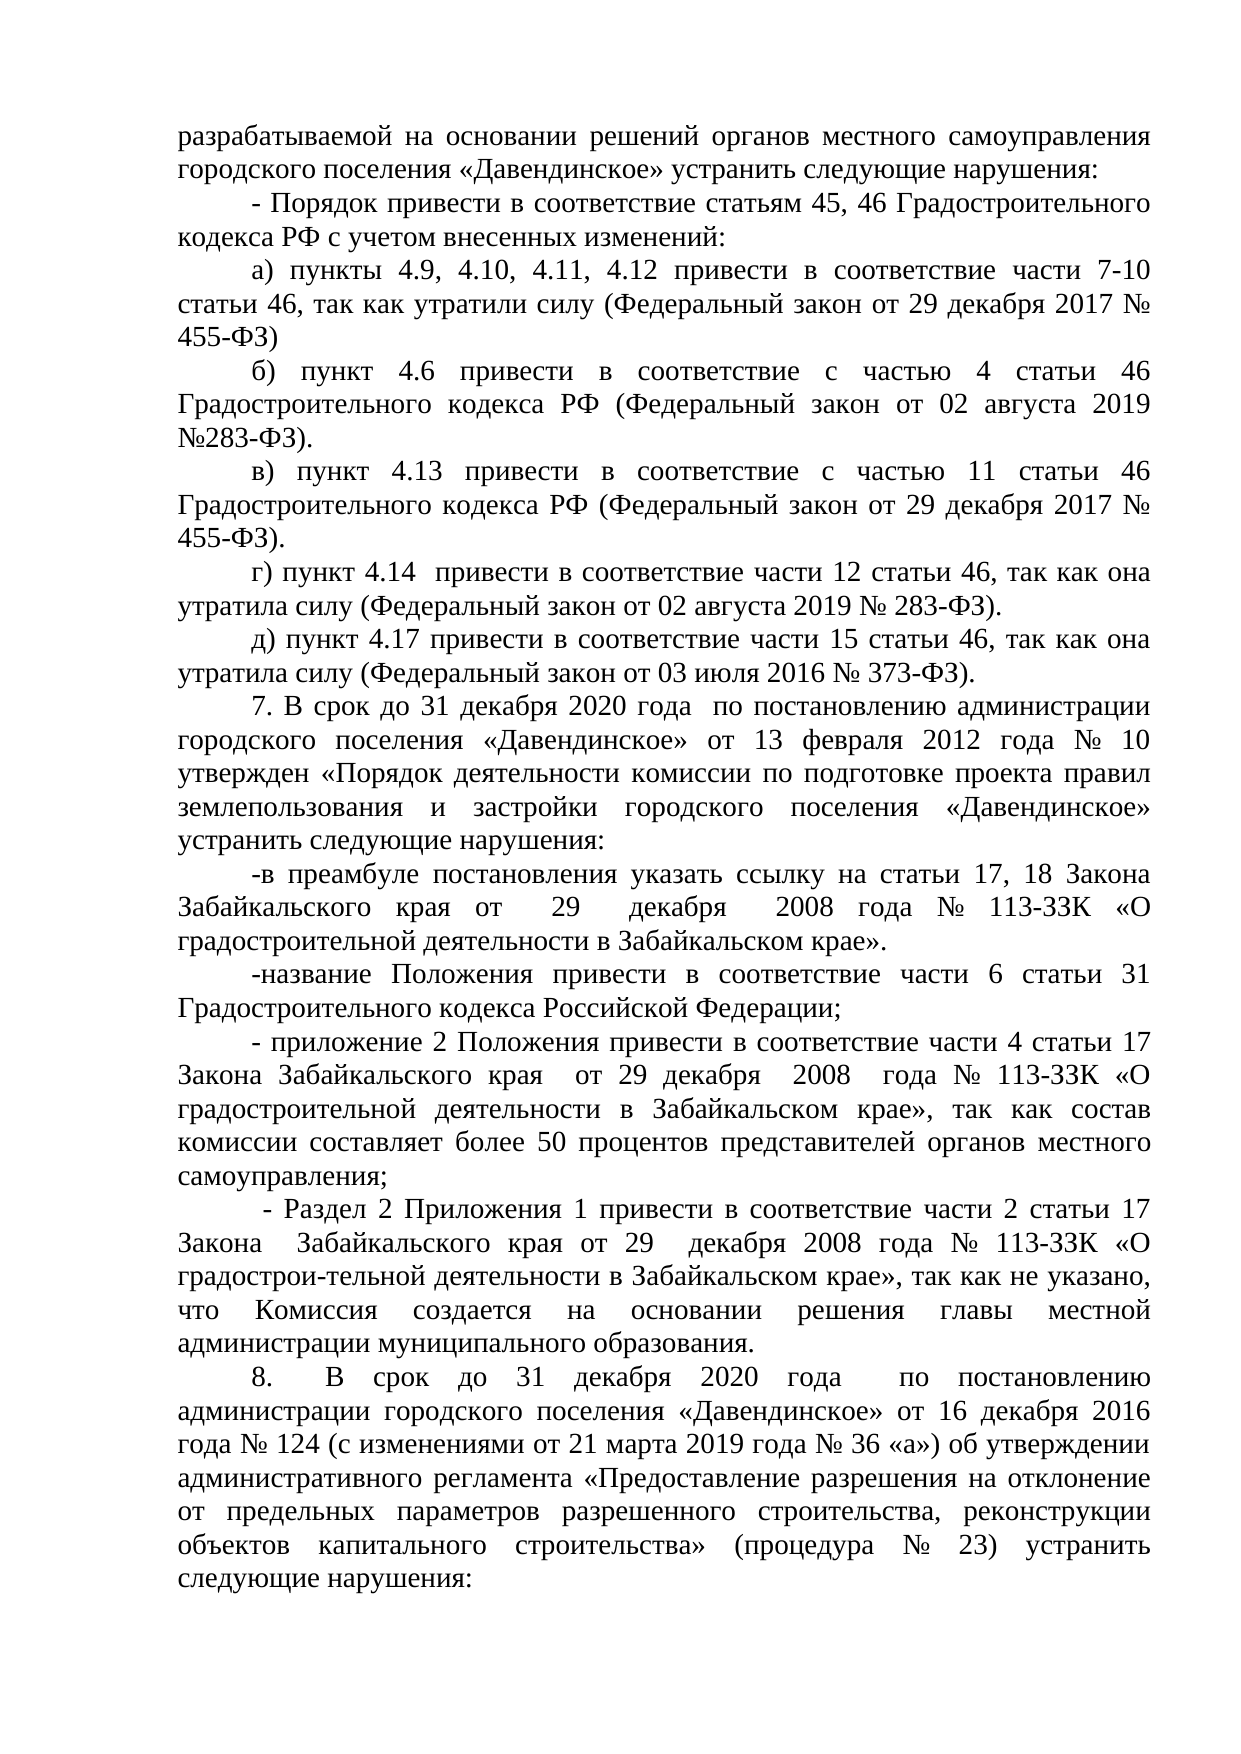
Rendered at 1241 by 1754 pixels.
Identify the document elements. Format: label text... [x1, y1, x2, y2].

text -в преамбуле постановления указать ссылку на статьи 17, 18 Закона Забайкальского края от 29 декабря 2008 года № 113-ЗЗК «О градостроительной деятельности в Забайкальском крае». [177, 856, 1152, 957]
text - Порядок привести в соответствие статьям 45, 46 Градостроительного кодекса РФ с учетом внесенных изменений: [177, 185, 1152, 252]
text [177, 118, 1152, 185]
text г) пункт 4.14 привести в соответствие части 12 статьи 46, так как она утратила силу (Федеральный закон от 02 августа 2019 № 283-ФЗ). [177, 554, 1152, 621]
text д) пункт 4.17 привести в соответствие части 15 статьи 46, так как она утратила силу (Федеральный закон от 03 июля 2016 № 373-ФЗ). [177, 621, 1152, 688]
text 8. В срок до 31 декабря 2020 года по постановлению администрации городского поселения «Давендинское» от 16 декабря 2016 года № 124 (с изменениями от 21 марта 2019 года № 36 «а») об утверждении административного регламента «Предоставление разрешения на отклонение от предельных параметров разрешенного строительства, реконструкции объектов капитального строительства» (процедура № 23) устранить следующие нарушения: [177, 1359, 1152, 1594]
text - приложение 2 Положения привести в соответствие части 4 статьи 17 Закона Забайкальского края от 29 декабря 2008 года № 113-ЗЗК «О градостроительной деятельности в Забайкальском крае», так как состав комиссии составляет более 50 процентов представителей органов местного самоуправления; [177, 1024, 1152, 1191]
text а) пункты 4.9, 4.10, 4.11, 4.12 привести в соответствие части 7-10 статьи 46, так как утратили силу (Федеральный закон от 29 декабря 2017 № 455-ФЗ) [177, 252, 1152, 353]
text 7. В срок до 31 декабря 2020 года по постановлению администрации городского поселения «Давендинское» от 13 февраля 2012 года № 10 утвержден «Порядок деятельности комиссии по подготовке проекта правил землепользования и застройки городского поселения «Давендинское» устранить следующие нарушения: [177, 688, 1152, 856]
text - Раздел 2 Приложения 1 привести в соответствие части 2 статьи 17 Закона Забайкальского края от 29 декабря 2008 года № 113-ЗЗК «О градострои-тельной деятельности в Забайкальском крае», так как не указано, что Комиссия создается на основании решения главы местной администрации муниципального образования. [177, 1191, 1152, 1359]
text б) пункт 4.6 привести в соответствие с частью 4 статьи 46 Градостроительного кодекса РФ (Федеральный закон от 02 августа 2019 №283-ФЗ). [177, 353, 1152, 453]
text в) пункт 4.13 привести в соответствие с частью 11 статьи 46 Градостроительного кодекса РФ (Федеральный закон от 29 декабря 2017 № 455-ФЗ). [177, 453, 1152, 554]
text -название Положения привести в соответствие части 6 статьи 31 Градостроительного кодекса Российской Федерации; [177, 957, 1152, 1024]
